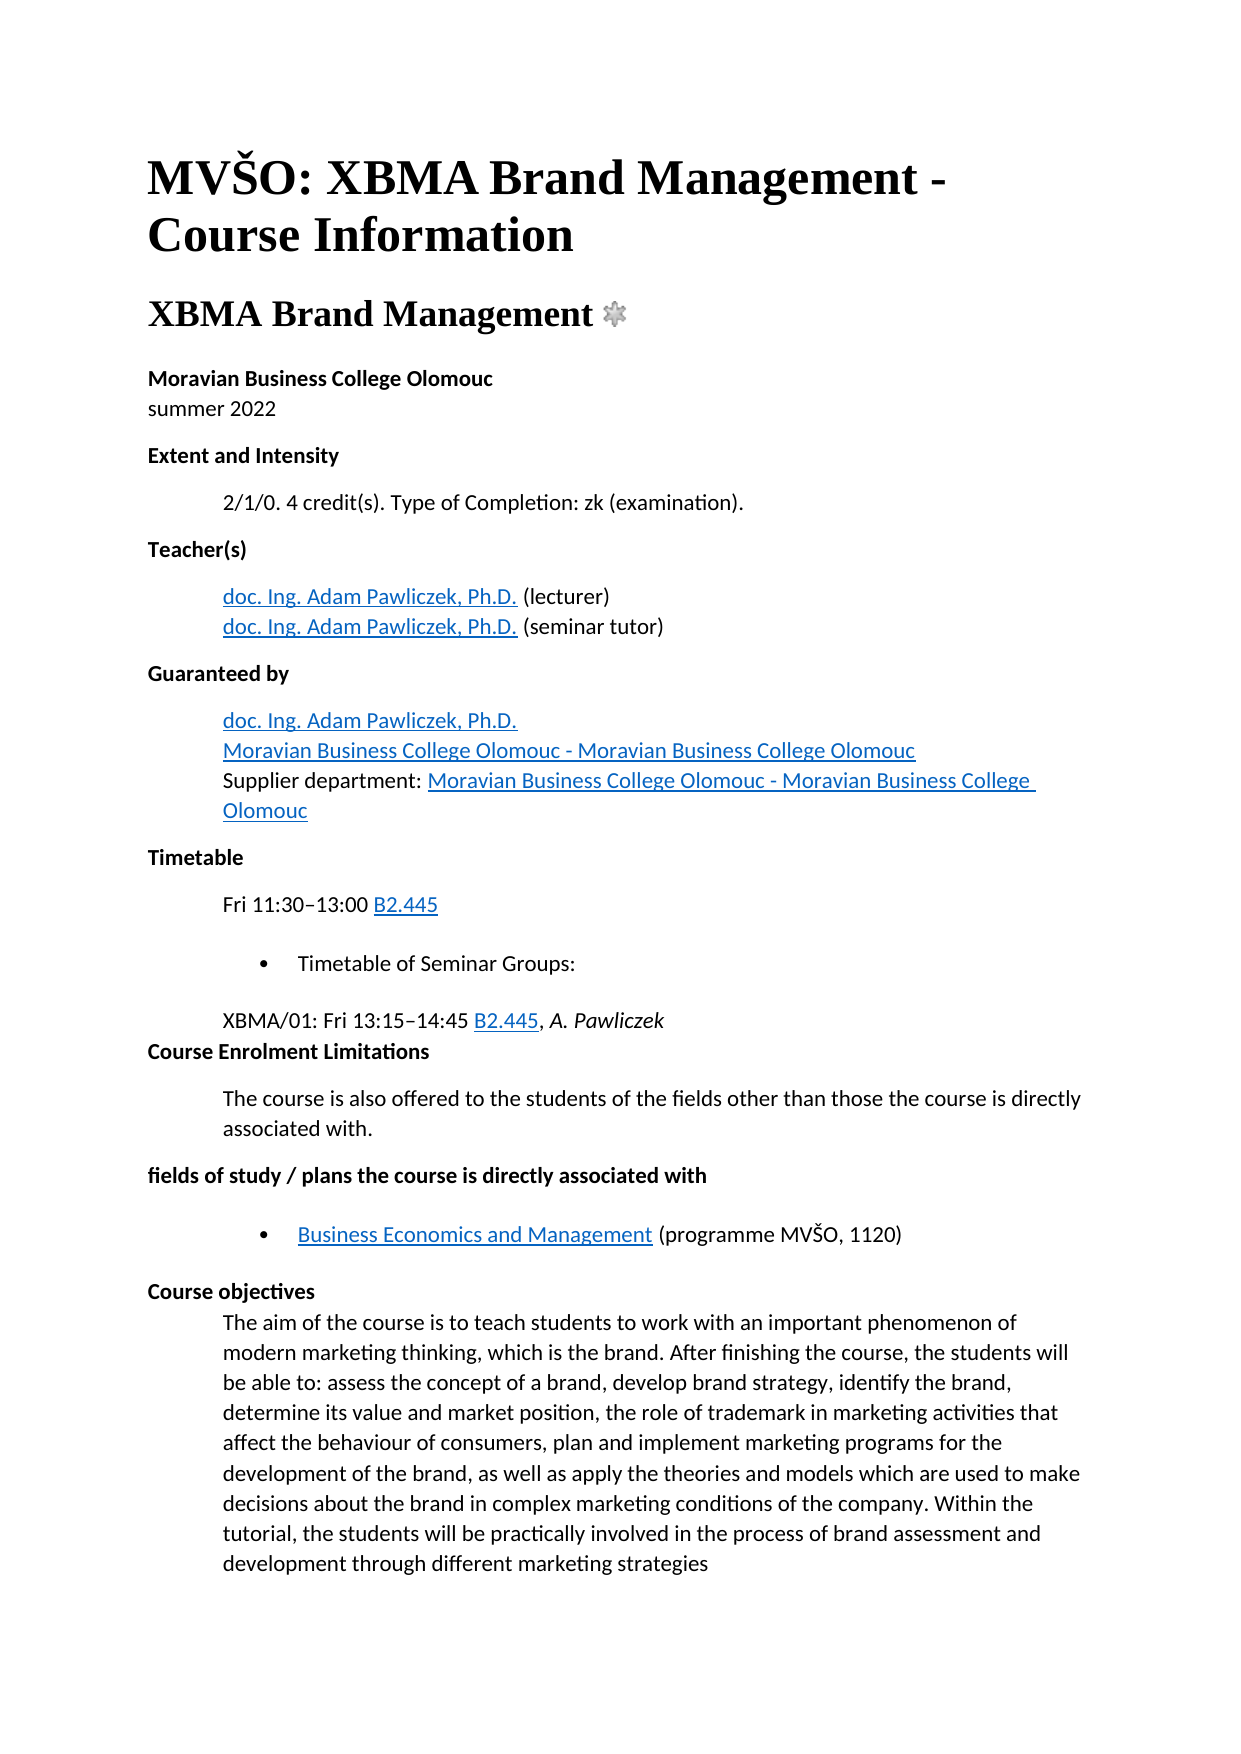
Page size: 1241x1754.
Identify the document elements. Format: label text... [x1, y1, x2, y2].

text Teacher(s) [148, 535, 1093, 563]
text doc. Ing. Adam Pawliczek, Ph.D. Moravian Business College Olomouc - Moravian Business College Olomouc Supplier department: Moravian Business College Olomouc - Moravian Business College Olomouc [223, 706, 1093, 824]
subtitle XBMA Brand Management [148, 292, 1093, 335]
text The aim of the course is to teach students to work with an important phenomenon of modern marketing thinking, which is the brand. After finishing the course, the students will be able to: assess the concept of a brand, develop brand strategy, identify the brand, determine its value and market position, the role of trademark in marketing activities that affect the behaviour of consumers, plan and implement marketing programs for the development of the brand, as well as apply the theories and models which are used to make decisions about the brand in complex marketing conditions of the company. Within the tutorial, the students will be practically involved in the process of brand assessment and development through different marketing strategies [223, 1308, 1093, 1577]
subtitle MVŠO: XBMA Brand Management - Course Information [148, 148, 1093, 263]
text Timetable [148, 843, 1093, 871]
picture [602, 301, 628, 327]
text Moravian Business College Olomouc summer 2022 [148, 364, 1093, 422]
text Course objectives [148, 1277, 1093, 1305]
text fields of study / plans the course is directly associated with [148, 1161, 1093, 1189]
text Fri 11:30–13:00 B2.445 [223, 890, 1093, 918]
text XBMA/01: Fri 13:15–14:45 B2.445, A. Pawliczek [223, 1007, 1093, 1035]
text Guaranteed by [148, 659, 1093, 687]
text doc. Ing. Adam Pawliczek, Ph.D. (lecturer) doc. Ing. Adam Pawliczek, Ph.D. (seminar tutor) [223, 582, 1093, 640]
list Timetable of Seminar Groups: [260, 949, 1093, 977]
text 2/1/0. 4 credit(s). Type of Completion: zk (examination). [223, 488, 1093, 516]
text The course is also offered to the students of the fields other than those the course is directly associated with. [223, 1084, 1093, 1142]
text Course Enrolment Limitations [148, 1037, 1093, 1065]
list Business Economics and Management (programme MVŠO, 1120) [260, 1220, 1093, 1248]
text Extent and Intensity [148, 441, 1093, 469]
